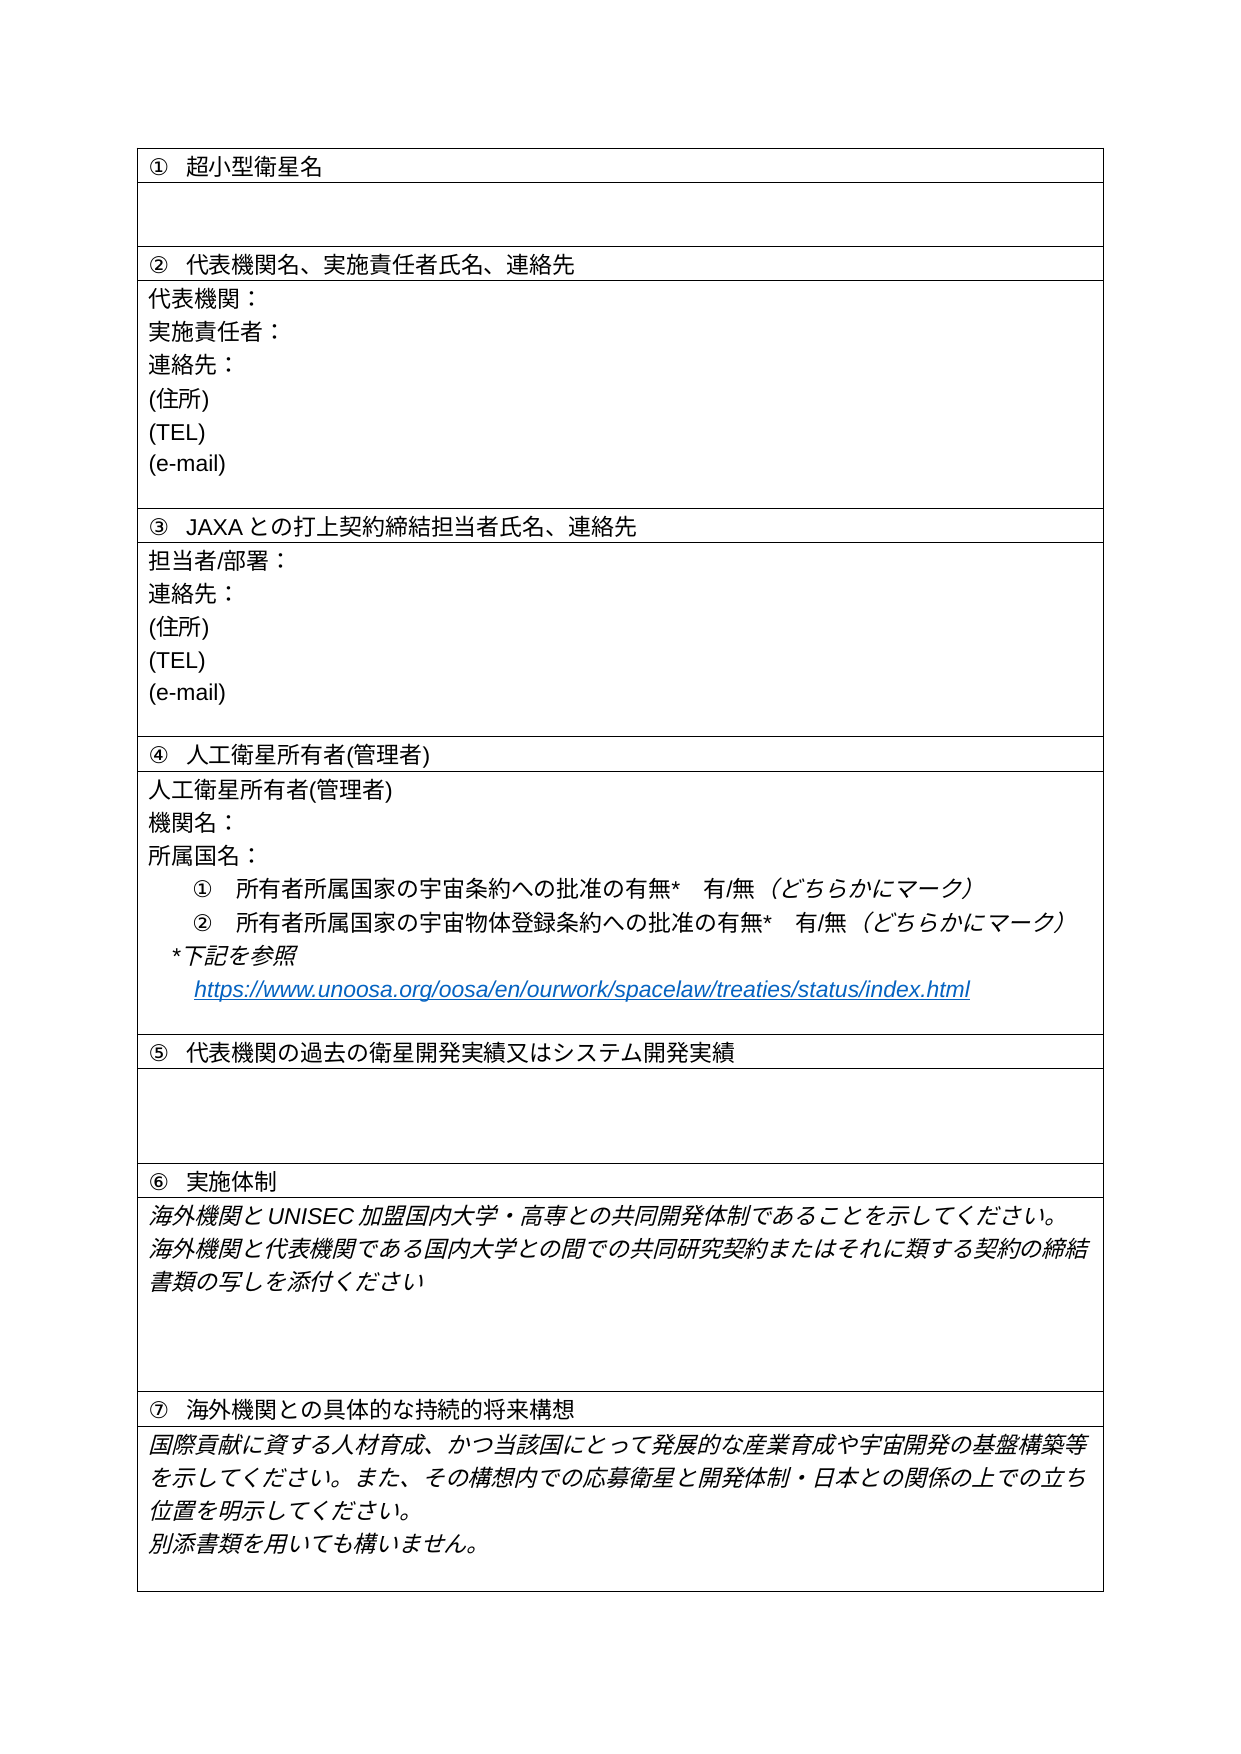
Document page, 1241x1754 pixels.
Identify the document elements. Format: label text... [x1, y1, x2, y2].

table_cell 代表機関： 実施責任者： 連絡先： (住所) (TEL) (e-mail) [138, 281, 1103, 507]
table_cell 担当者/部署： 連絡先： (住所) (TEL) (e-mail) [138, 543, 1103, 736]
table_cell 代表機関の過去の衛星開発実績又はシステム開発実績 [138, 1035, 1103, 1068]
table_cell 海外機関との具体的な持続的将来構想 [138, 1392, 1103, 1426]
table_header 超小型衛星名 [138, 149, 1103, 182]
table_cell JAXAとの打上契約締結担当者氏名、連絡先 [138, 509, 1103, 542]
table_cell [138, 183, 1103, 246]
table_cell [138, 1427, 1103, 1591]
table_cell 人工衛星所有者(管理者) 機関名： 所属国名： 所有者所属国家の宇宙条約への批准の有無* 有/無（どちらかにマーク） 所有者所属国家の宇宙物体登録条約への批准の有無* 有/無（どちらかにマーク） *下記を参照 https://www.unoosa.org/oosa/en/ourwork/spacelaw/treaties/status/index.html [138, 772, 1103, 1033]
table_cell 代表機関名、実施責任者氏名、連絡先 [138, 247, 1103, 280]
table_cell 海外機関とUNISEC加盟国内大学・高専との共同開発体制であることを示してください。 海外機関と代表機関である国内大学との間での共同研究契約またはそれに類する契約の締結書類の写しを添付ください [138, 1198, 1103, 1391]
table_cell 人工衛星所有者(管理者) [138, 737, 1103, 771]
table_cell 実施体制 [138, 1164, 1103, 1197]
table_cell [138, 1069, 1103, 1162]
